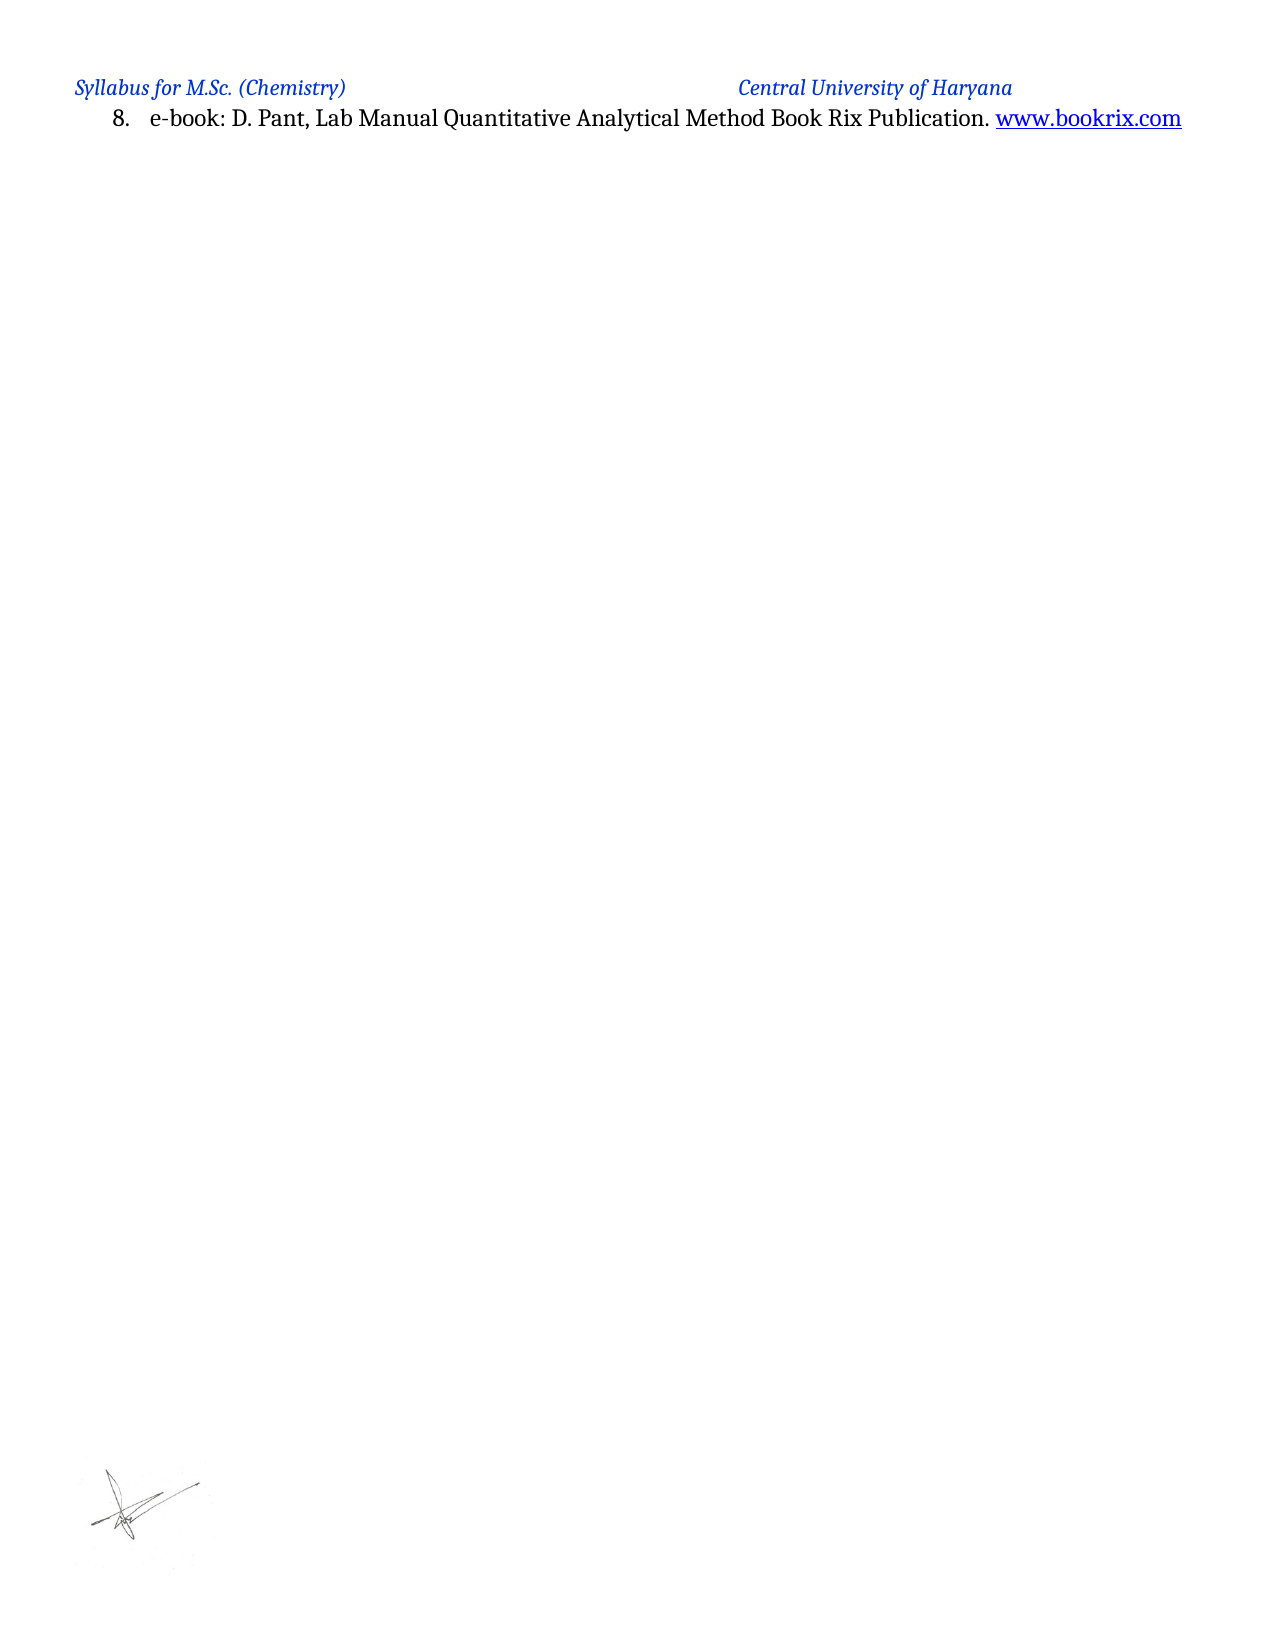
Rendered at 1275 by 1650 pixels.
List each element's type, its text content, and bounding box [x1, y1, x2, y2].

list e-book: D. Pant, Lab Manual Quantitative Analytical Method Book Rix Publication. www.bookrix.com [112, 103, 1200, 132]
picture [74, 1456, 216, 1576]
